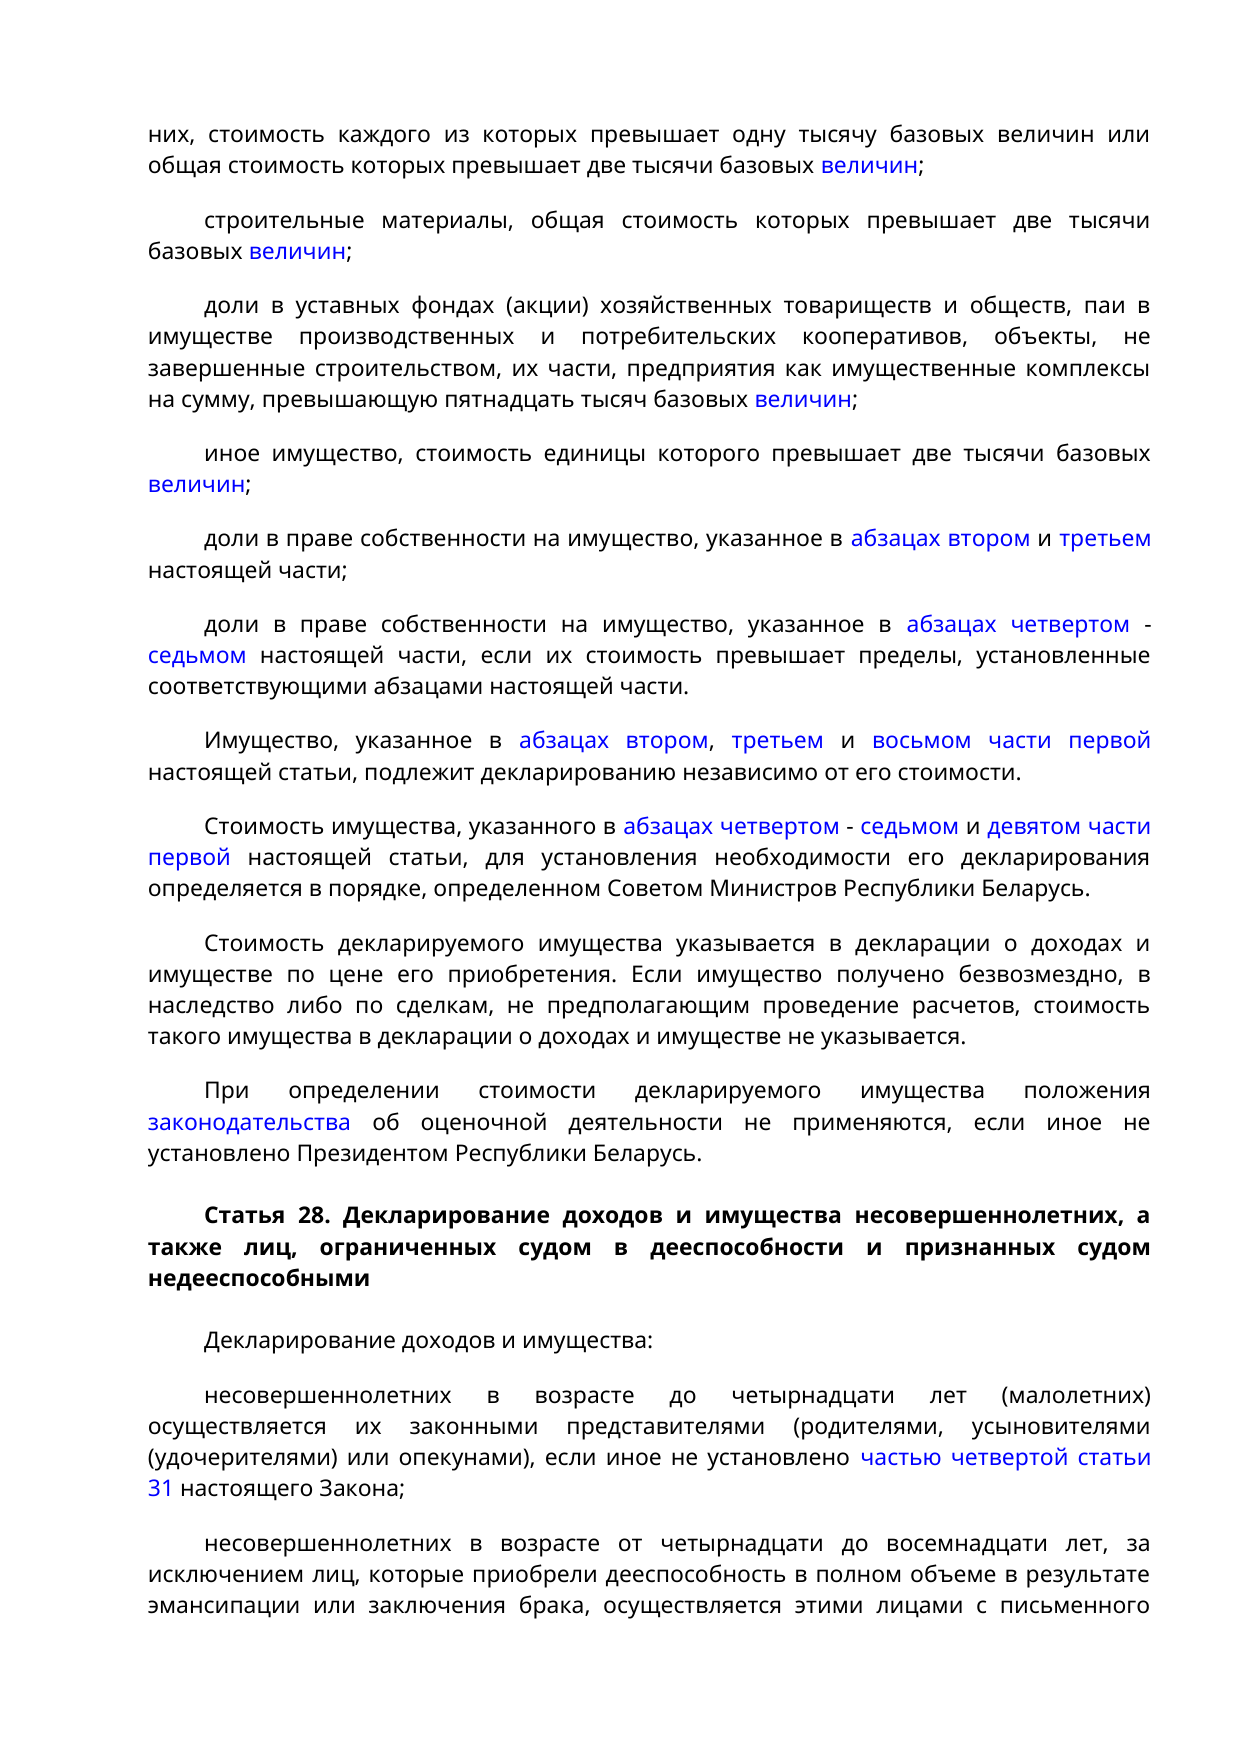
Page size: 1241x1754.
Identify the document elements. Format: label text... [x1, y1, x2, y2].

text несовершеннолетних в возрасте до четырнадцати лет (малолетних) осуществляется их законными представителями (родителями, усыновителями (удочерителями) или опекунами), если иное не установлено частью четвертой статьи 31 настоящего Закона; [148, 1378, 1152, 1503]
text иное имущество, стоимость единицы которого превышает две тысячи базовых величин; [148, 437, 1152, 499]
text доли в праве собственности на имущество, указанное в абзацах четвертом - седьмом настоящей части, если их стоимость превышает пределы, установленные соответствующими абзацами настоящей части. [148, 608, 1152, 701]
text Имущество, указанное в абзацах втором, третьем и восьмом части первой настоящей статьи, подлежит декларированию независимо от его стоимости. [148, 724, 1152, 787]
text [148, 118, 1152, 181]
text строительные материалы, общая стоимость которых превышает две тысячи базовых величин; [148, 203, 1152, 266]
text доли в праве собственности на имущество, указанное в абзацах втором и третьем настоящей части; [148, 522, 1152, 585]
text Стоимость имущества, указанного в абзацах четвертом - седьмом и девятом части первой настоящей статьи, для установления необходимости его декларирования определяется в порядке, определенном Советом Министров Республики Беларусь. [148, 810, 1152, 903]
text Стоимость декларируемого имущества указывается в декларации о доходах и имуществе по цене его приобретения. Если имущество получено безвозмездно, в наследство либо по сделкам, не предполагающим проведение расчетов, стоимость такого имущества в декларации о доходах и имуществе не указывается. [148, 926, 1152, 1051]
text Статья 28. Декларирование доходов и имущества несовершеннолетних, а также лиц, ограниченных судом в дееспособности и признанных судом недееспособными [148, 1199, 1152, 1293]
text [148, 1526, 1152, 1620]
text доли в уставных фондах (акции) хозяйственных товариществ и обществ, паи в имуществе производственных и потребительских кооперативов, объекты, не завершенные строительством, их части, предприятия как имущественные комплексы на сумму, превышающую пятнадцать тысяч базовых величин; [148, 289, 1152, 414]
text Декларирование доходов и имущества: [148, 1324, 1152, 1356]
text При определении стоимости декларируемого имущества положения законодательства об оценочной деятельности не применяются, если иное не установлено Президентом Республики Беларусь. [148, 1074, 1152, 1168]
